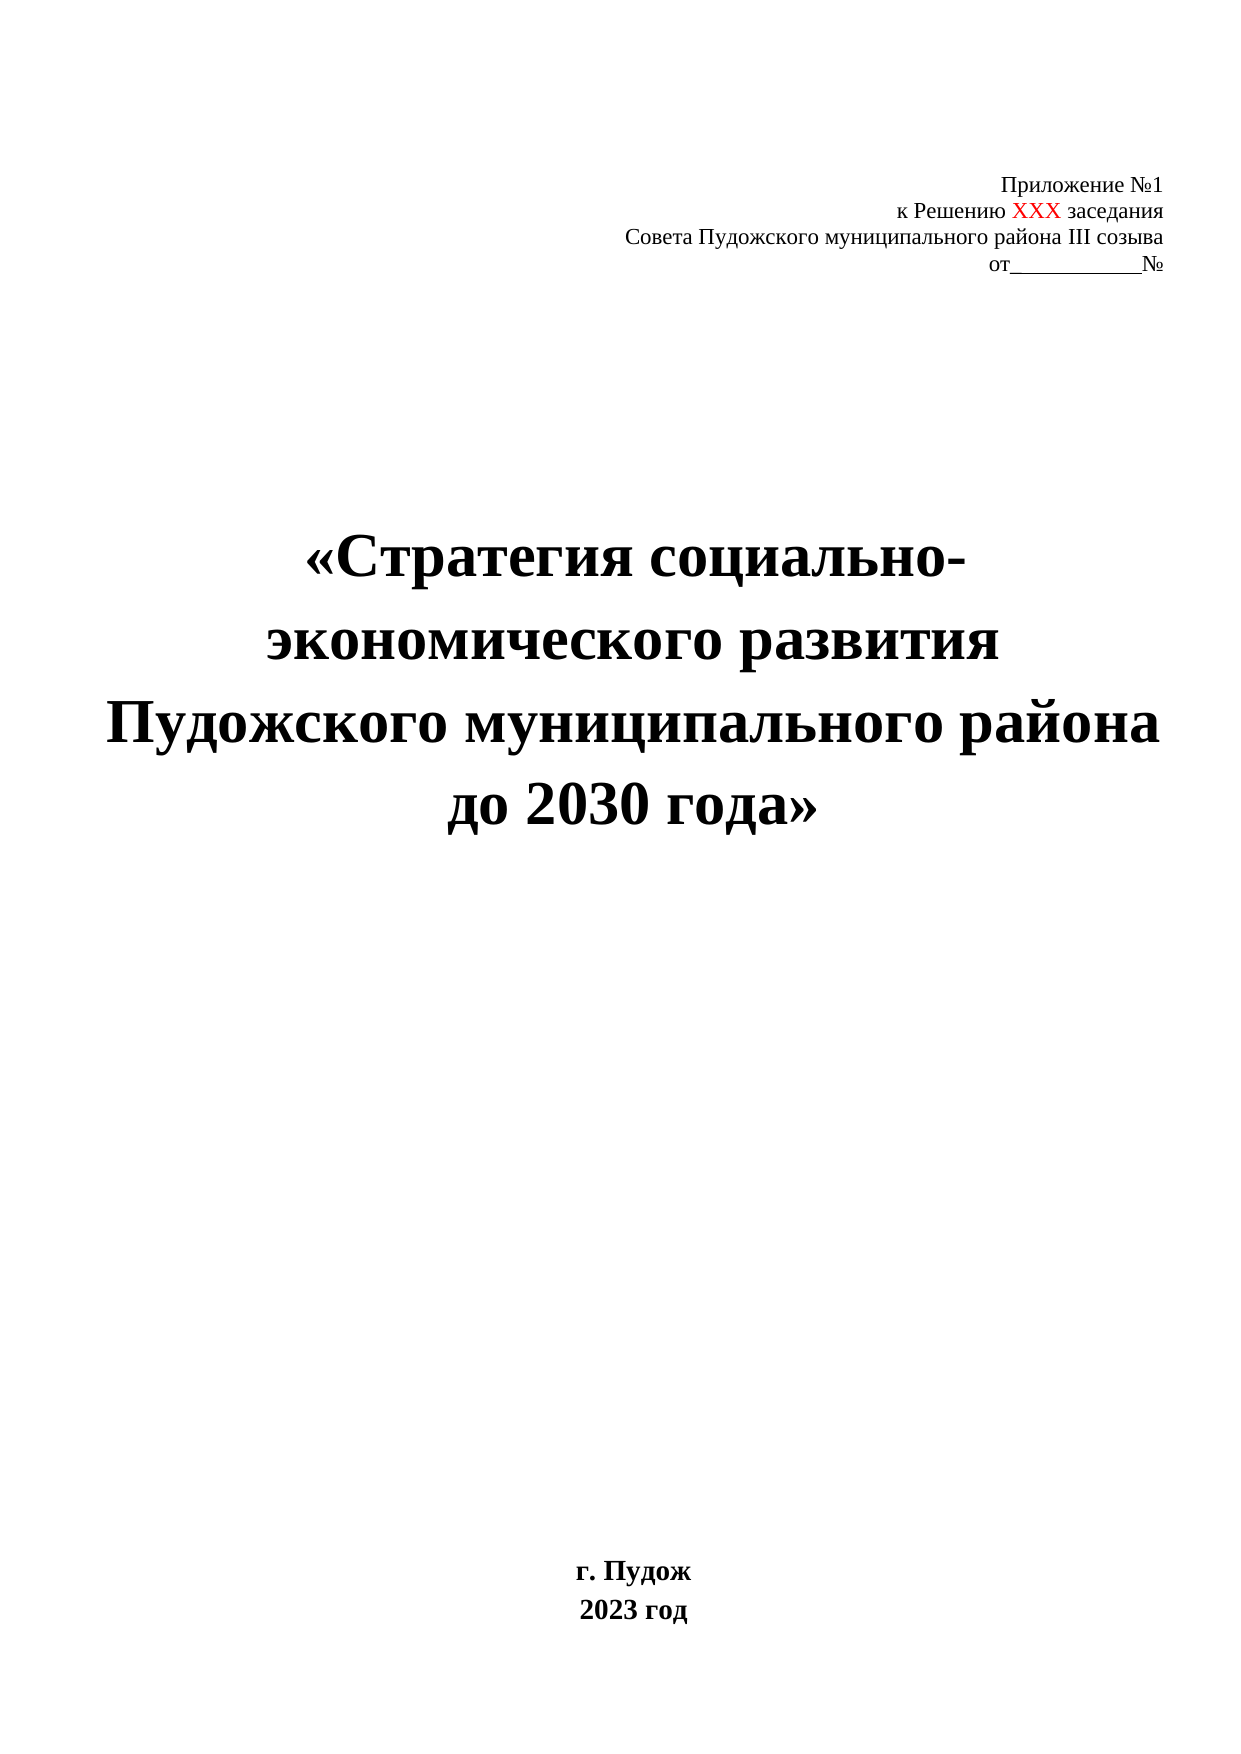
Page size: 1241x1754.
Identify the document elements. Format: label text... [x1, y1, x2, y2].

title Совета Пудожского муниципального района III созыва [103, 223, 1163, 250]
text г. Пудож [103, 1553, 1163, 1587]
title Приложение №1 [103, 171, 1163, 197]
title к Решению XXX заседания [103, 197, 1163, 223]
text «Стратегия социально-экономического развития Пудожского муниципального района до 2030 года» [103, 518, 1163, 838]
text 2023 год [103, 1592, 1163, 1626]
title от_ № [103, 250, 1163, 276]
